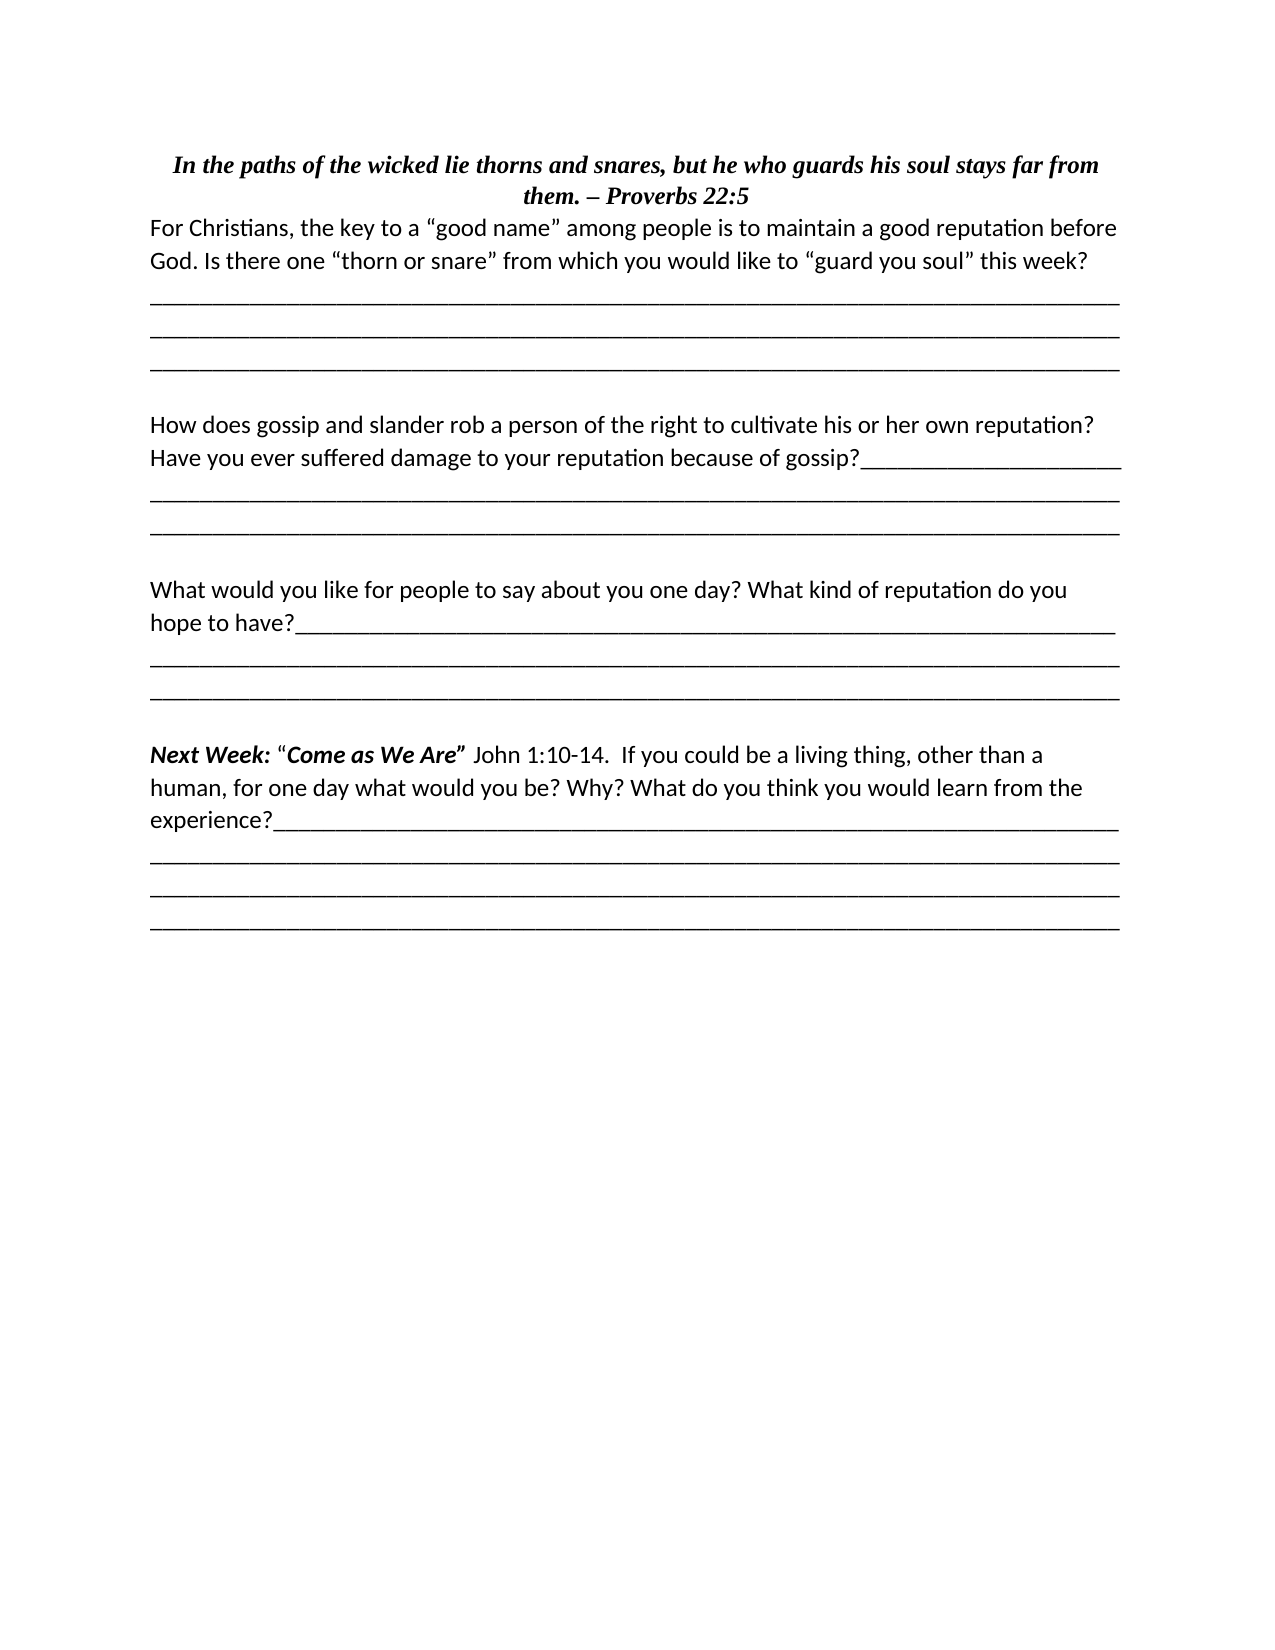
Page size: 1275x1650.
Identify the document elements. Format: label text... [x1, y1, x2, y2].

text Next Week: “Come as We Are” John 1:10-14. If you could be a living thing, other than a human, for one day what would you be? Why? What do you think you would learn from the experience?____________________________________________________________________ [150, 739, 1125, 835]
text ______________________________________________________________________________ [150, 508, 1125, 539]
text What would you like for people to say about you one day? What kind of reputation do you hope to have?__________________________________________________________________ [150, 574, 1125, 638]
text ____________________________________________________________________________________________________________________________________________________________ [150, 311, 1125, 374]
text ______________________________________________________________________________ [150, 278, 1125, 308]
text In the paths of the wicked lie thorns and snares, but he who guards his soul stays far from them. – Proverbs 22:5 [150, 150, 1125, 210]
text For Christians, the key to a “good name” among people is to maintain a good reputation before God. Is there one “thorn or snare” from which you would like to “guard you soul” this week? [150, 212, 1125, 276]
text How does gossip and slander rob a person of the right to cultivate his or her own reputation? Have you ever suffered damage to your reputation because of gossip?_____________________ ______________________________________________________________________________ [150, 409, 1125, 506]
text ______________________________________________________________________________ [150, 673, 1125, 703]
text ______________________________________________________________________________ [150, 903, 1125, 934]
text ______________________________________________________________________________ [150, 870, 1125, 901]
text ______________________________________________________________________________ [150, 640, 1125, 671]
text ______________________________________________________________________________ [150, 837, 1125, 868]
